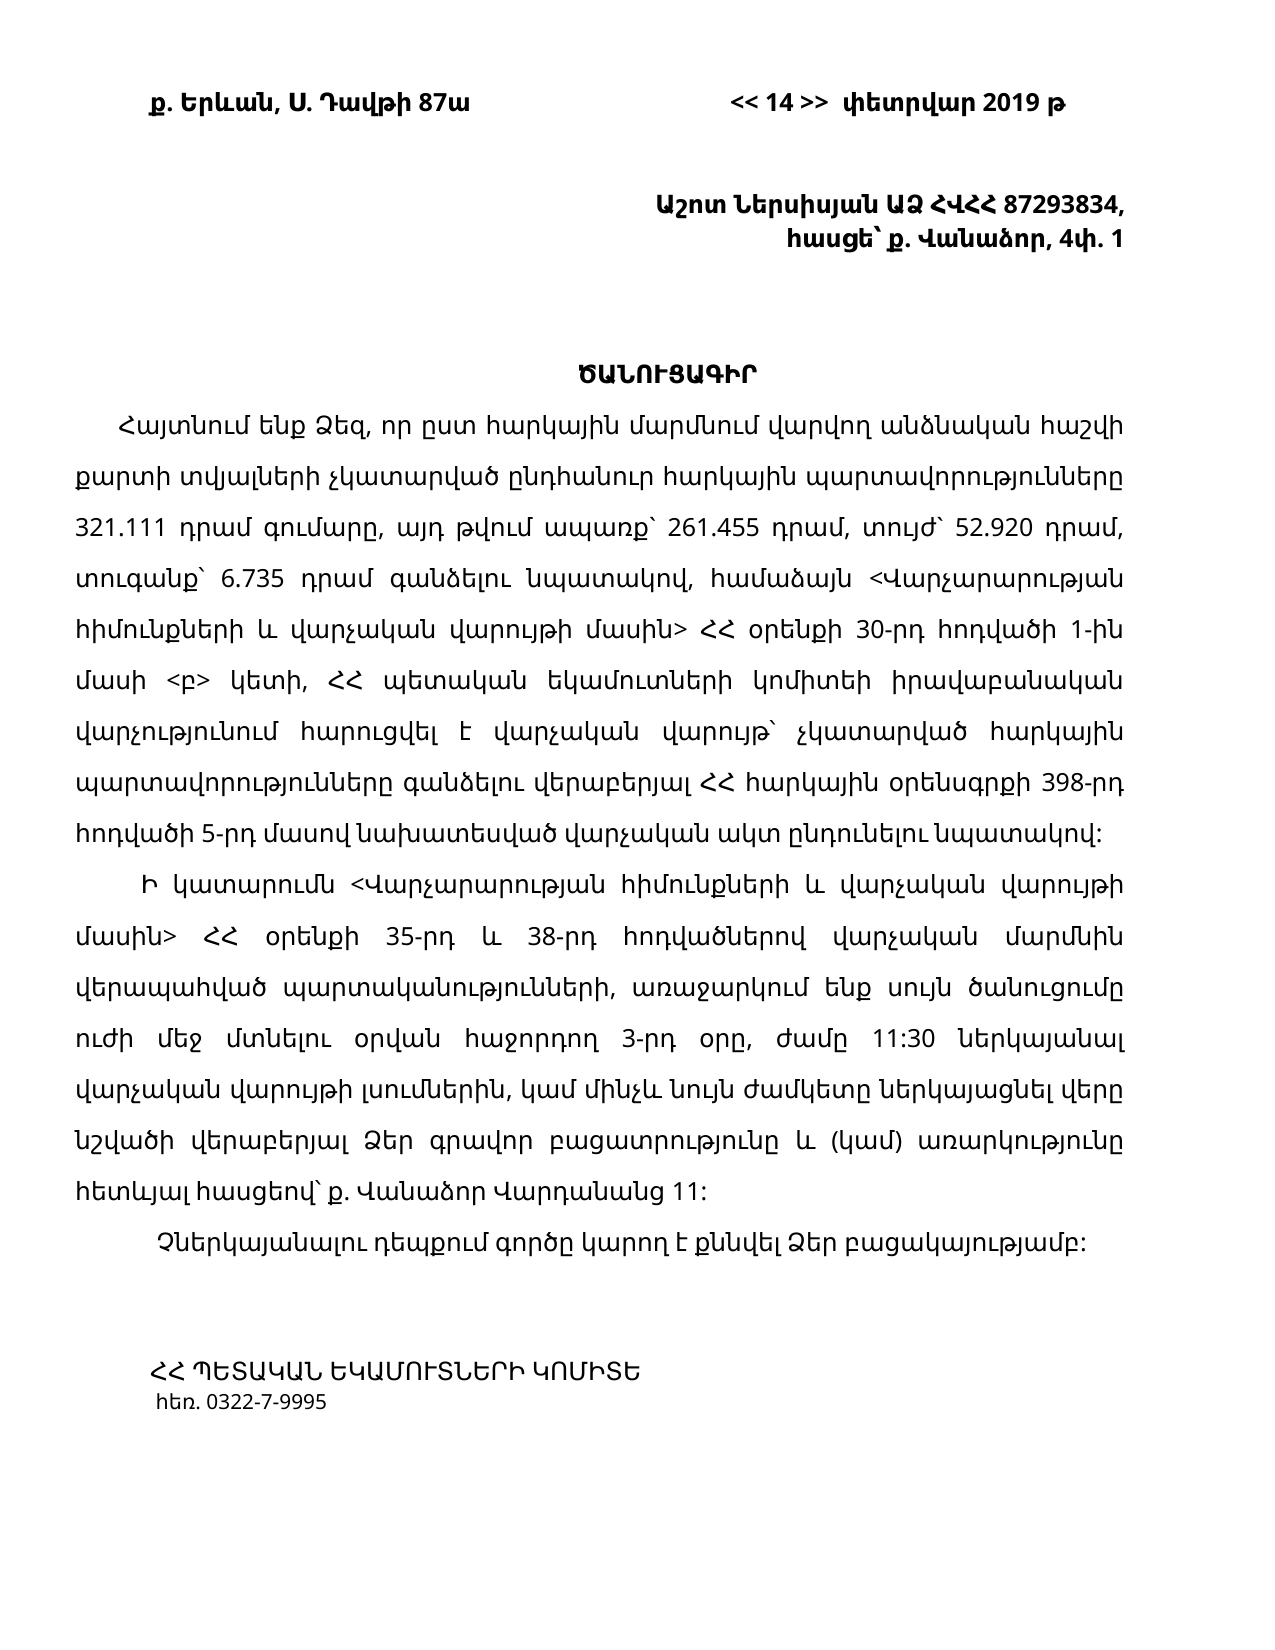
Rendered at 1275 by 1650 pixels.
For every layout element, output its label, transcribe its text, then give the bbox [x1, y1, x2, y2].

text ՀՀ ՊԵՏԱԿԱՆ ԵԿԱՄՈՒՏՆԵՐԻ ԿՈՄԻՏԵ [150, 1353, 1125, 1387]
text հեռ. 0322-7-9995 [150, 1387, 1125, 1416]
text Չներկայանալու դեպքում գործը կարող է քննվել Ձեր բացակայությամբ: [75, 1224, 1125, 1258]
text ԾԱՆՈՒՑԱԳԻՐ [148, 357, 1125, 391]
text Աշոտ Ներսիսյան ԱՁ ՀՎՀՀ 87293834, [150, 187, 1125, 221]
text հասցե՝ ք. Վանաձոր, 4փ. 1 [150, 221, 1125, 255]
text Ի կատարումն <Վարչարարության հիմունքների և վարչական վարույթի մասին> ՀՀ օրենքի 35-րդ և 38-րդ հոդվածներով վարչական մարմնին վերապահված պարտականությունների, առաջարկում ենք սույն ծանուցումը ուժի մեջ մտնելու օրվան հաջորդող 3-րդ օրը, ժամը 11:30 ներկայանալ վարչական վարույթի լսումներին, կամ մինչև նույն ժամկետը ներկայացնել վերը նշվածի վերաբերյալ Ձեր գրավոր բացատրությունը և (կամ) առարկությունը հետևյալ հասցեով՝ ք. Վանաձոր Վարդանանց 11: [75, 867, 1125, 1207]
text Հայտնում ենք Ձեզ, որ ըստ հարկային մարմնում վարվող անձնական հաշվի քարտի տվյալների չկատարված ընդհանուր հարկային պարտավորությունները 321.111 դրամ գումարը, այդ թվում ապառք` 261.455 դրամ, տույժ` 52.920 դրամ, տուգանք՝ 6.735 դրամ գանձելու նպատակով, համաձայն <Վարչարարության հիմունքների և վարչական վարույթի մասին> ՀՀ օրենքի 30-րդ հոդվածի 1-ին մասի <բ> կետի, ՀՀ պետական եկամուտների կոմիտեի իրավաբանական վարչությունում հարուցվել է վարչական վարույթ՝ չկատարված հարկային պարտավորությունները գանձելու վերաբերյալ ՀՀ հարկային օրենսգրքի 398-րդ հոդվածի 5-րդ մասով նախատեսված վարչական ակտ ընդունելու նպատակով: [75, 408, 1125, 850]
text ք. Երևան, Ս. Դավթի 87ա << 14 >> փետրվար 2019 թ [150, 84, 1125, 118]
